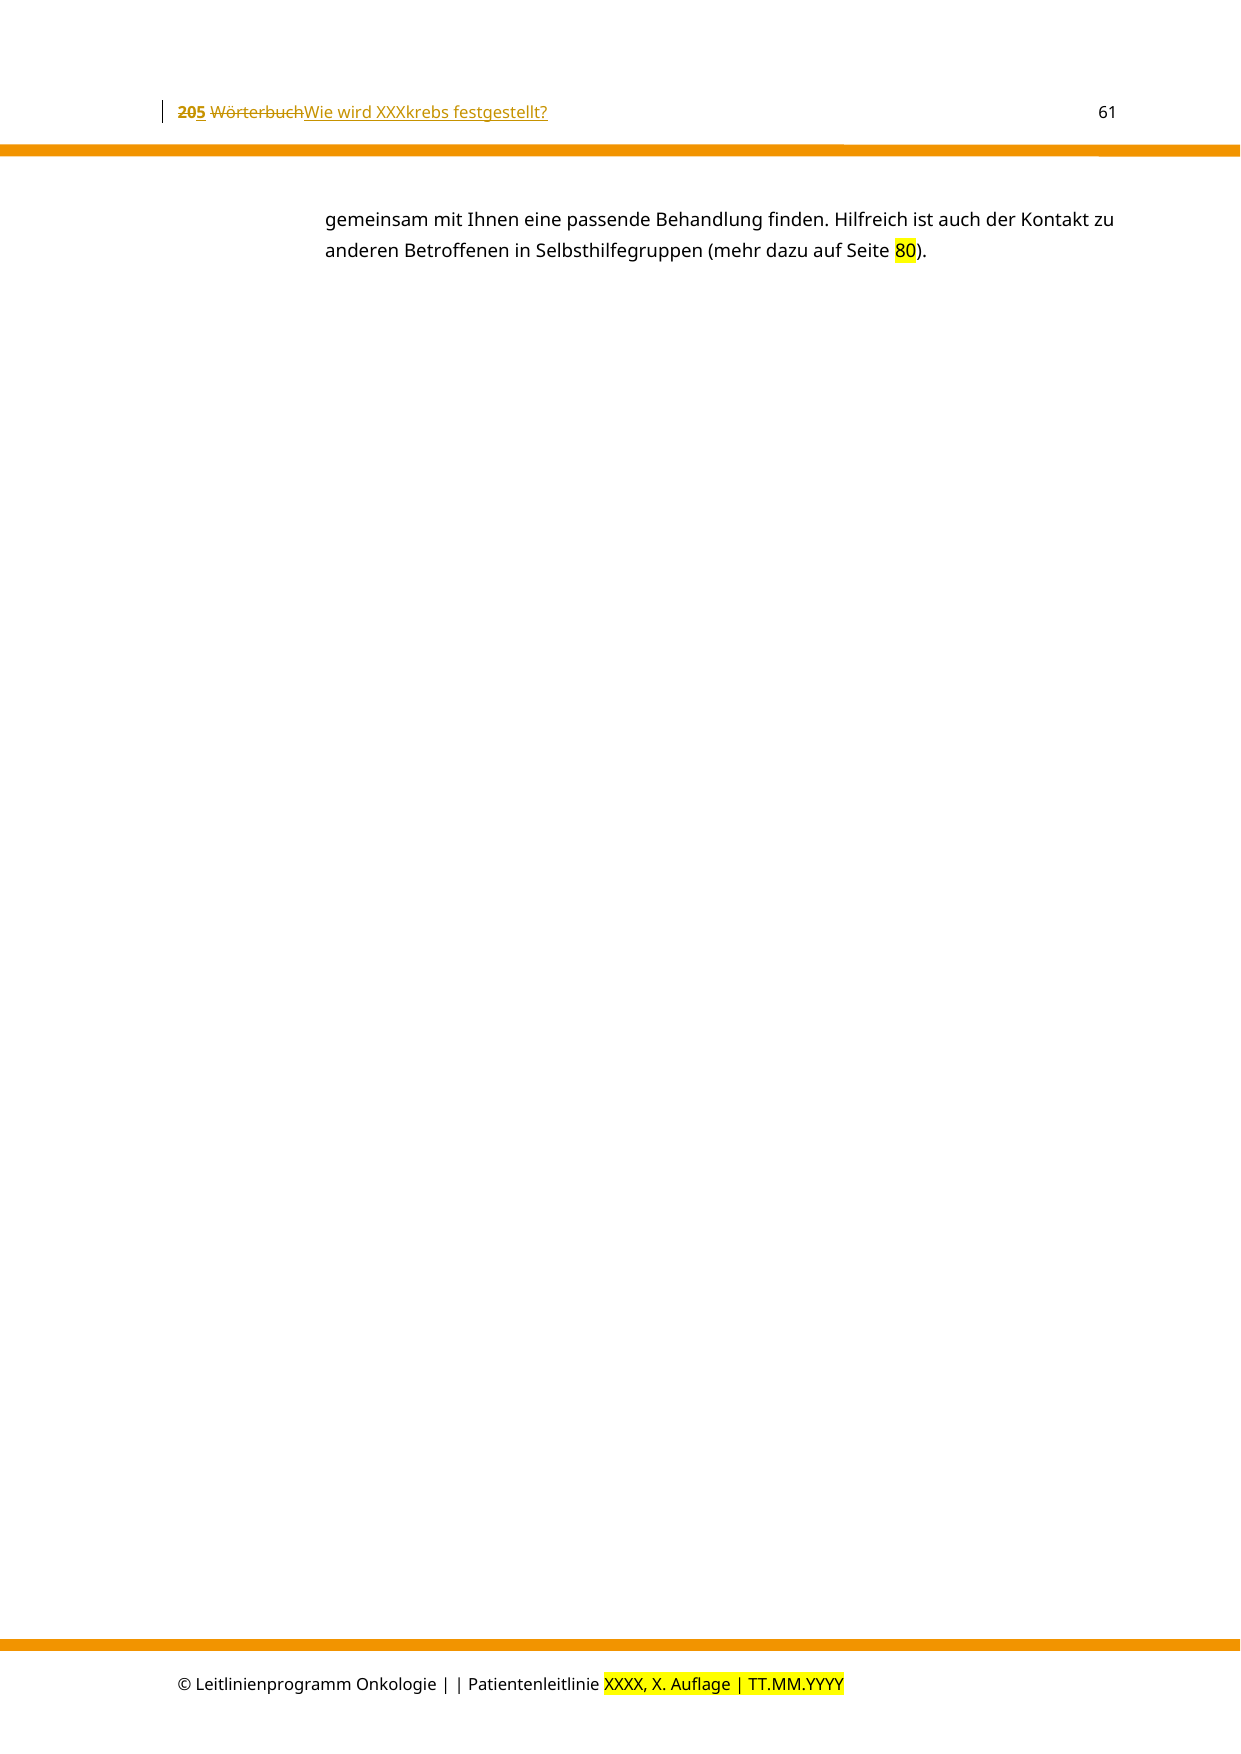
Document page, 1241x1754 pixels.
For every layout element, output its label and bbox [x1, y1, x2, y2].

text [325, 207, 1122, 263]
